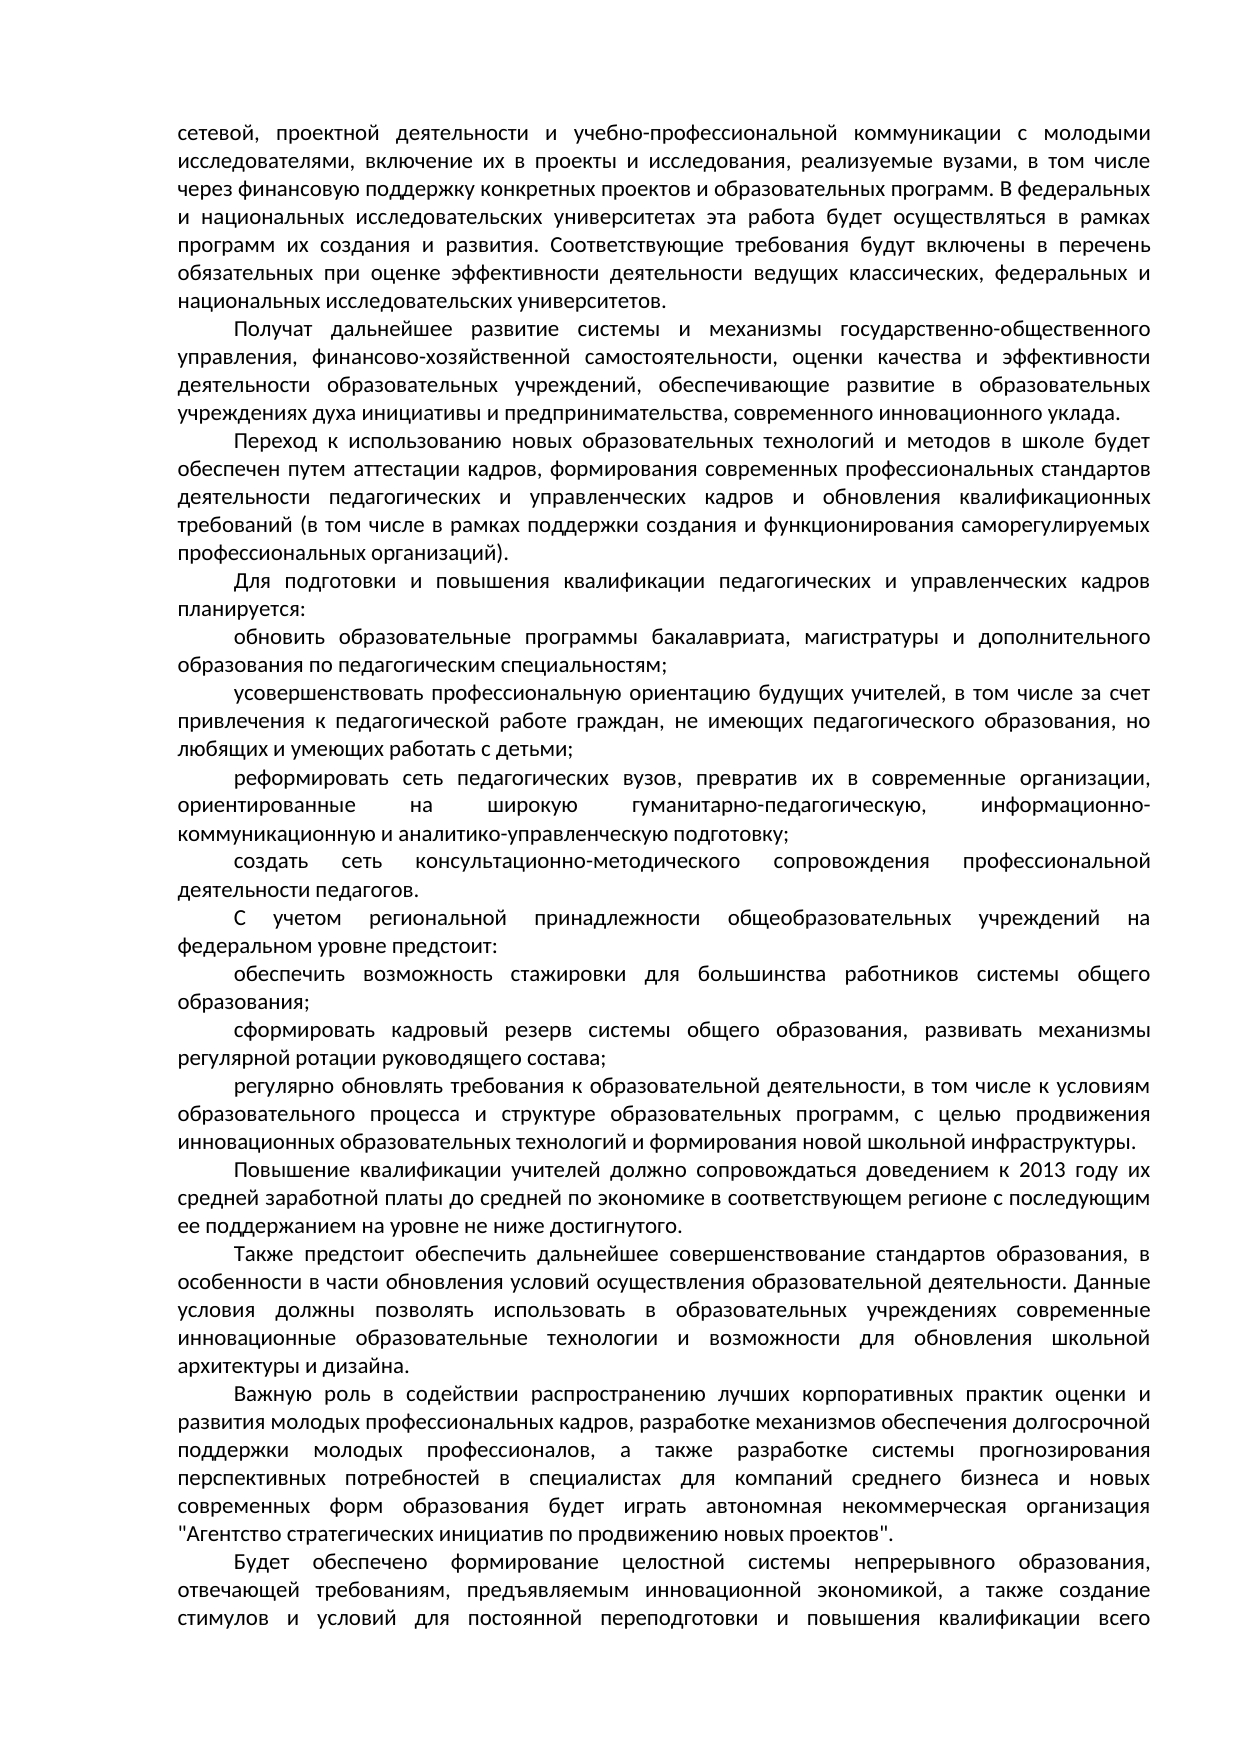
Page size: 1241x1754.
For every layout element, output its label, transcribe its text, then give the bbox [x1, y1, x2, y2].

text Также предстоит обеспечить дальнейшее совершенствование стандартов образования, в особенности в части обновления условий осуществления образовательной деятельности. Данные условия должны позволять использовать в образовательных учреждениях современные инновационные образовательные технологии и возможности для обновления школьной архитектуры и дизайна. [177, 1239, 1152, 1379]
text Получат дальнейшее развитие системы и механизмы государственно-общественного управления, финансово-хозяйственной самостоятельности, оценки качества и эффективности деятельности образовательных учреждений, обеспечивающие развитие в образовательных учреждениях духа инициативы и предпринимательства, современного инновационного уклада. [177, 314, 1152, 426]
text обеспечить возможность стажировки для большинства работников системы общего образования; [177, 959, 1152, 1015]
text регулярно обновлять требования к образовательной деятельности, в том числе к условиям образовательного процесса и структуре образовательных программ, с целью продвижения инновационных образовательных технологий и формирования новой школьной инфраструктуры. [177, 1071, 1152, 1155]
text реформировать сеть педагогических вузов, превратив их в современные организации, ориентированные на широкую гуманитарно-педагогическую, информационно-коммуникационную и аналитико-управленческую подготовку; [177, 763, 1152, 847]
text Для подготовки и повышения квалификации педагогических и управленческих кадров планируется: [177, 566, 1152, 622]
text Повышение квалификации учителей должно сопровождаться доведением к 2013 году их средней заработной платы до средней по экономике в соответствующем регионе с последующим ее поддержанием на уровне не ниже достигнутого. [177, 1155, 1152, 1239]
text Переход к использованию новых образовательных технологий и методов в школе будет обеспечен путем аттестации кадров, формирования современных профессиональных стандартов деятельности педагогических и управленческих кадров и обновления квалификационных требований (в том числе в рамках поддержки создания и функционирования саморегулируемых профессиональных организаций). [177, 426, 1152, 566]
text обновить образовательные программы бакалавриата, магистратуры и дополнительного образования по педагогическим специальностям; [177, 622, 1152, 678]
text усовершенствовать профессиональную ориентацию будущих учителей, в том числе за счет привлечения к педагогической работе граждан, не имеющих педагогического образования, но любящих и умеющих работать с детьми; [177, 678, 1152, 763]
text создать сеть консультационно-методического сопровождения профессиональной деятельности педагогов. [177, 847, 1152, 903]
text С учетом региональной принадлежности общеобразовательных учреждений на федеральном уровне предстоит: [177, 903, 1152, 959]
text Важную роль в содействии распространению лучших корпоративных практик оценки и развития молодых профессиональных кадров, разработке механизмов обеспечения долгосрочной поддержки молодых профессионалов, а также разработке системы прогнозирования перспективных потребностей в специалистах для компаний среднего бизнеса и новых современных форм образования будет играть автономная некоммерческая организация "Агентство стратегических инициатив по продвижению новых проектов". [177, 1379, 1152, 1547]
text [177, 118, 1152, 314]
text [177, 1547, 1152, 1631]
text сформировать кадровый резерв системы общего образования, развивать механизмы регулярной ротации руководящего состава; [177, 1015, 1152, 1071]
